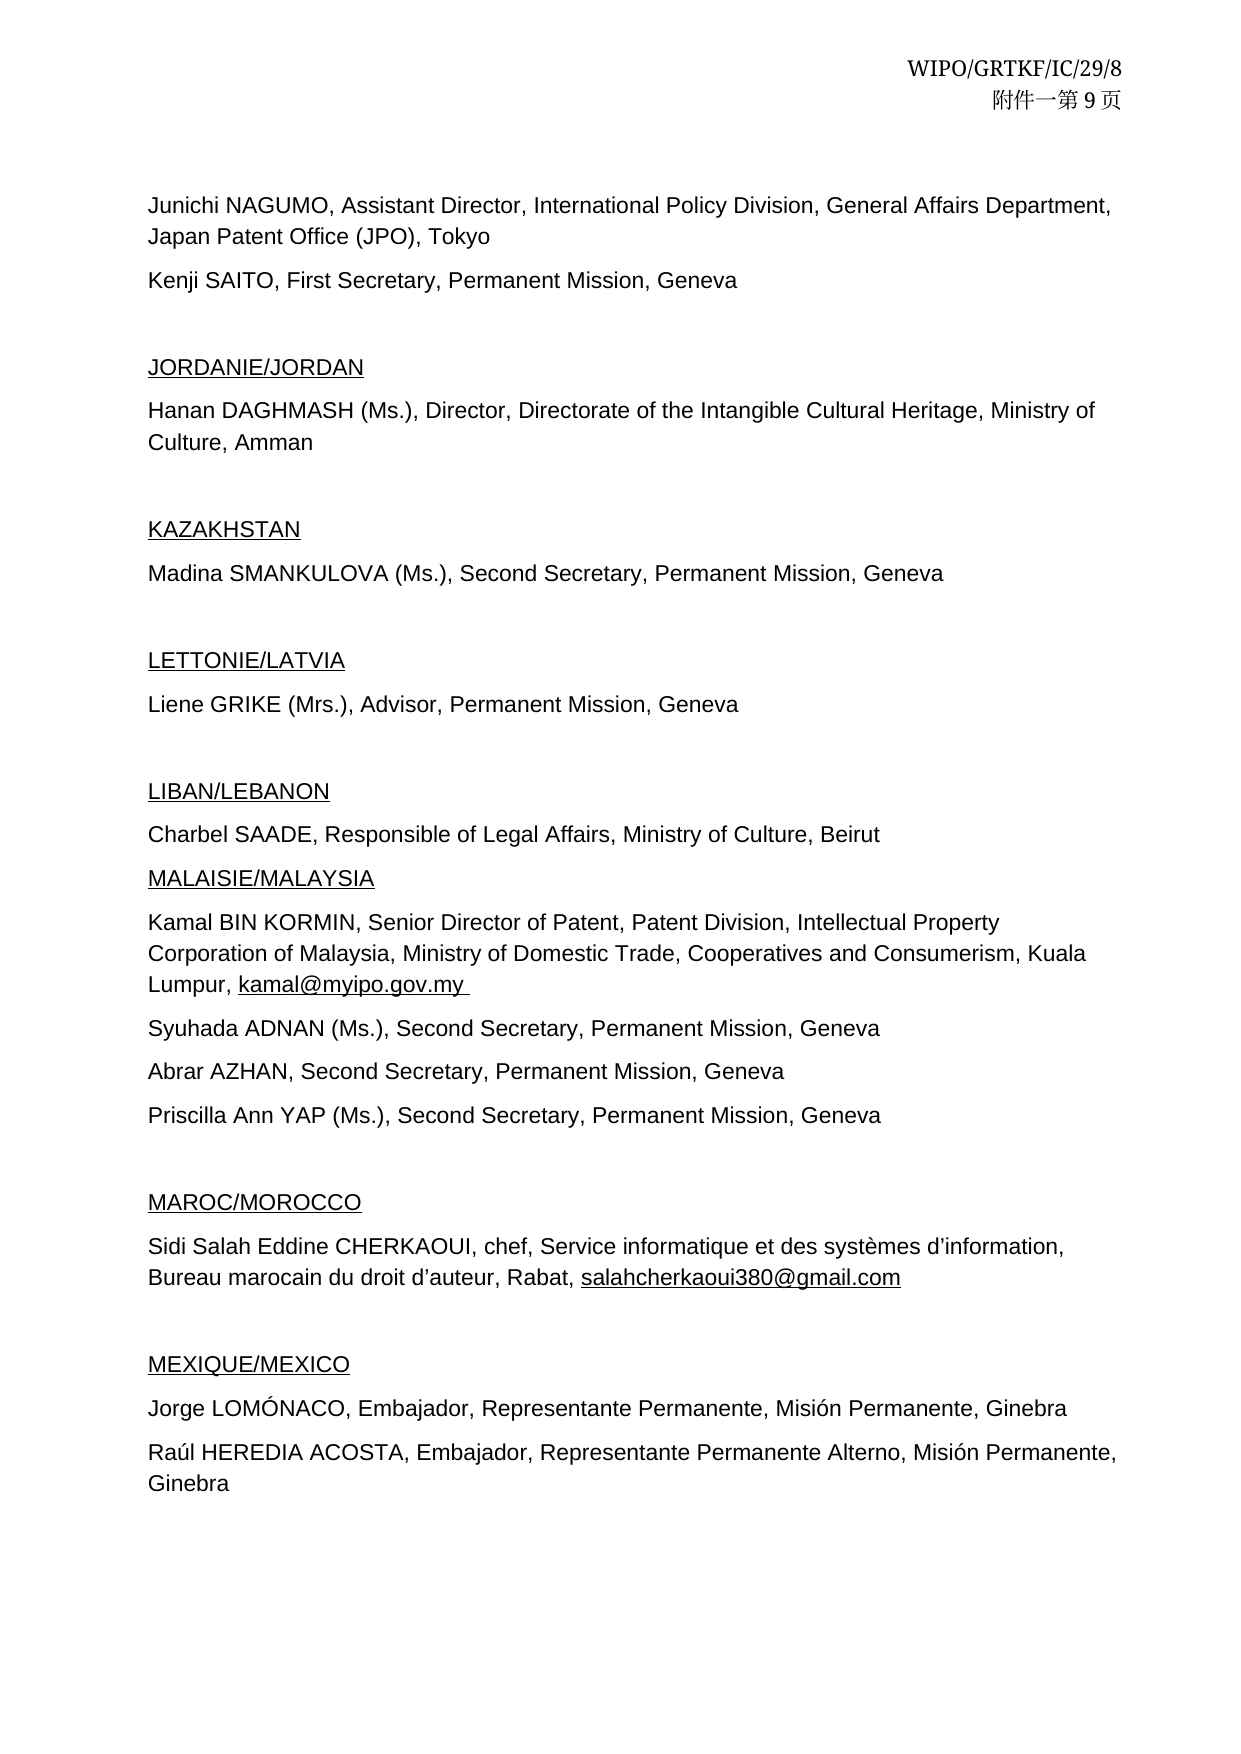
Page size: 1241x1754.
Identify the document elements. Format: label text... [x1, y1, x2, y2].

text Sidi Salah Eddine CHERKAOUI, chef, Service informatique et des systèmes d’information, Bureau marocain du droit d’auteur, Rabat, salahcherkaoui380@gmail.com [148, 1231, 1122, 1293]
text Raúl HEREDIA ACOSTA, Embajador, Representante Permanente Alterno, Misión Permanente, Ginebra [148, 1436, 1122, 1498]
text Syuhada ADNAN (Ms.), Second Secretary, Permanent Mission, Geneva [148, 1012, 1122, 1043]
text Jorge LOMÓNACO, Embajador, Representante Permanente, Misión Permanente, Ginebra [148, 1393, 1122, 1424]
text Madina SMANKULOVA (Ms.), Second Secretary, Permanent Mission, Geneva [148, 557, 1122, 588]
text Kamal BIN KORMIN, Senior Director of Patent, Patent Division, Intellectual Property Corporation of Malaysia, Ministry of Domestic Trade, Cooperatives and Consumerism, Kuala Lumpur, kamal@myipo.gov.my [148, 906, 1122, 1000]
text KAZAKHSTAN [148, 513, 1122, 545]
text Liene GRIKE (Mrs.), Advisor, Permanent Mission, Geneva [148, 688, 1122, 719]
text MAROC/MOROCCO [148, 1187, 1122, 1218]
text LETTONIE/LATVIA [148, 644, 1122, 676]
text Charbel SAADE, Responsible of Legal Affairs, Ministry of Culture, Beirut [148, 819, 1122, 850]
text Kenji SAITO, First Secretary, Permanent Mission, Geneva [148, 264, 1122, 295]
text Abrar AZHAN, Second Secretary, Permanent Mission, Geneva [148, 1056, 1122, 1087]
text MEXIQUE/MEXICO [148, 1349, 1122, 1380]
text MALAISIE/MALAYSIA [148, 863, 1122, 894]
text LIBAN/LEBANON [148, 775, 1122, 807]
text Priscilla Ann YAP (Ms.), Second Secretary, Permanent Mission, Geneva [148, 1099, 1122, 1131]
text Hanan DAGHMASH (Ms.), Director, Directorate of the Intangible Cultural Heritage, Ministry of Culture, Amman [148, 395, 1122, 457]
text JORDANIE/JORDAN [148, 351, 1122, 383]
text Junichi NAGUMO, Assistant Director, International Policy Division, General Affairs Department, Japan Patent Office (JPO), Tokyo [148, 189, 1122, 252]
